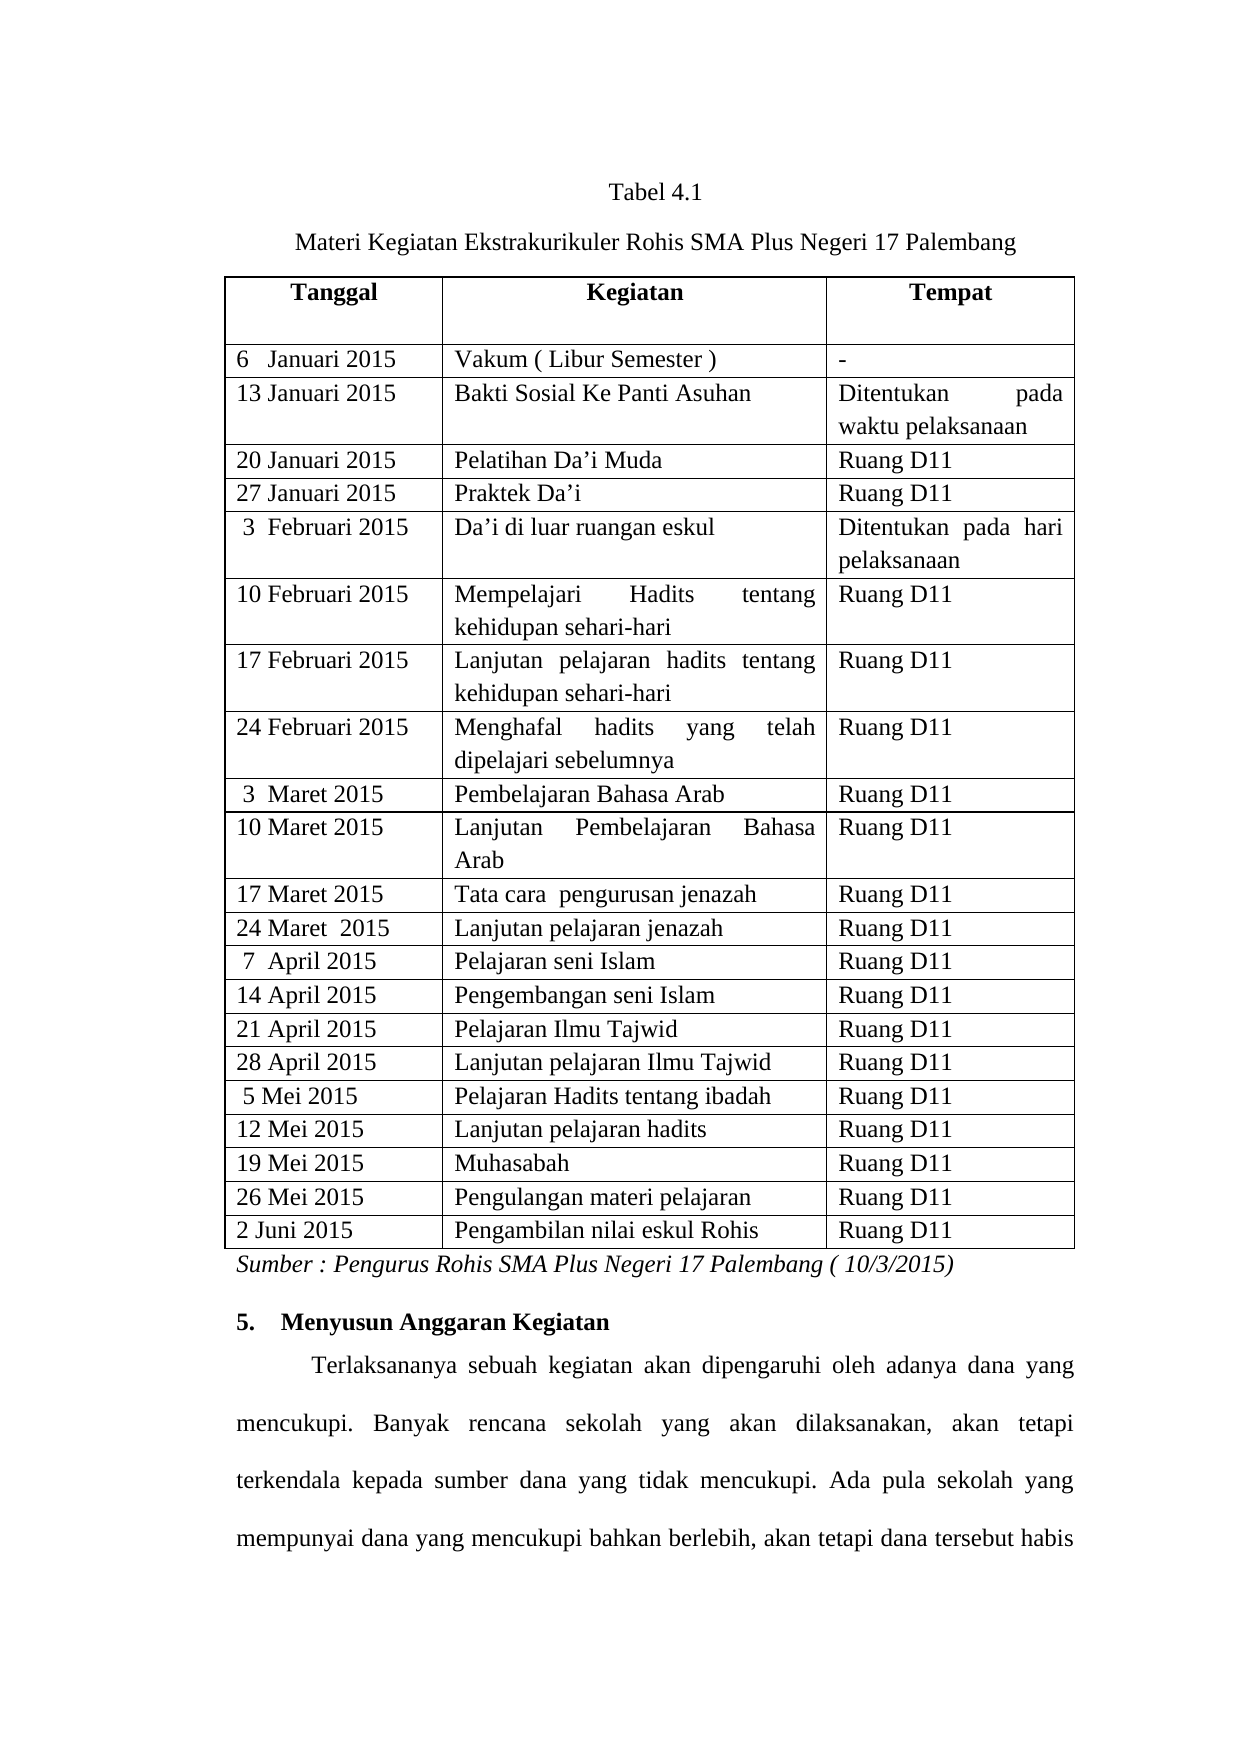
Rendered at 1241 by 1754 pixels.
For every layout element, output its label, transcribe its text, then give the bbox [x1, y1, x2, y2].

table_cell 13 Januari 2015 [226, 378, 442, 444]
table_cell 26 Mei 2015 [226, 1182, 442, 1214]
table_cell Lanjutan pelajaran hadits [443, 1115, 826, 1147]
table_cell Ruang D11 [827, 813, 1074, 878]
table_cell 3 Maret 2015 [226, 779, 442, 811]
table_cell Pelajaran Ilmu Tajwid [443, 1014, 826, 1046]
table_cell 12 Mei 2015 [226, 1115, 442, 1147]
table_cell 17 Maret 2015 [226, 879, 442, 912]
table_cell Pelatihan Da’i Muda [443, 445, 826, 477]
table_cell Tata cara pengurusan jenazah [443, 879, 826, 912]
table_cell Pelajaran seni Islam [443, 946, 826, 979]
table_cell Pengulangan materi pelajaran [443, 1182, 826, 1214]
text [236, 1350, 1075, 1552]
table_cell Ditentukan pada waktu pelaksanaan [827, 378, 1074, 444]
text Tabel 4.1 [236, 177, 1075, 206]
table_cell Vakum ( Libur Semester ) [443, 345, 826, 377]
table_header Tanggal [226, 278, 442, 343]
table_cell 6 Januari 2015 [226, 345, 442, 377]
table_cell 21 April 2015 [226, 1014, 442, 1046]
table_cell Ruang D11 [827, 1216, 1074, 1248]
table_cell Ruang D11 [827, 946, 1074, 979]
table_cell 24 Februari 2015 [226, 712, 442, 778]
text Materi Kegiatan Ekstrakurikuler Rohis SMA Plus Negeri 17 Palembang [236, 227, 1075, 256]
table_cell 19 Mei 2015 [226, 1148, 442, 1181]
table_cell 14 April 2015 [226, 980, 442, 1013]
table_cell Ditentukan pada hari pelaksanaan [827, 512, 1074, 578]
table_cell 5 Mei 2015 [226, 1081, 442, 1113]
table_cell Pengembangan seni Islam [443, 980, 826, 1013]
table_header Kegiatan [443, 278, 826, 343]
table_cell Ruang D11 [827, 1182, 1074, 1214]
table_cell Ruang D11 [827, 879, 1074, 912]
table_cell 10 Maret 2015 [226, 813, 442, 878]
table_cell Ruang D11 [827, 1047, 1074, 1080]
table_cell Ruang D11 [827, 579, 1074, 644]
table_cell Ruang D11 [827, 913, 1074, 945]
table_cell Ruang D11 [827, 479, 1074, 511]
table_cell Ruang D11 [827, 712, 1074, 778]
table_cell Ruang D11 [827, 779, 1074, 811]
table_cell Lanjutan pelajaran Ilmu Tajwid [443, 1047, 826, 1080]
table_cell Bakti Sosial Ke Panti Asuhan [443, 378, 826, 444]
table_cell Mempelajari Hadits tentang kehidupan sehari-hari [443, 579, 826, 644]
table_cell Lanjutan Pembelajaran Bahasa Arab [443, 813, 826, 878]
table_cell 27 Januari 2015 [226, 479, 442, 511]
table_cell Pengambilan nilai eskul Rohis [443, 1216, 826, 1248]
table_header Tempat [827, 278, 1074, 343]
table_cell 28 April 2015 [226, 1047, 442, 1080]
table_cell Da’i di luar ruangan eskul [443, 512, 826, 578]
table_cell - [827, 345, 1074, 377]
table_cell 10 Februari 2015 [226, 579, 442, 644]
table_cell 3 Februari 2015 [226, 512, 442, 578]
table_cell Ruang D11 [827, 1081, 1074, 1113]
table_cell 2 Juni 2015 [226, 1216, 442, 1248]
table_cell Ruang D11 [827, 1115, 1074, 1147]
table_cell Pelajaran Hadits tentang ibadah [443, 1081, 826, 1113]
table_cell Ruang D11 [827, 445, 1074, 477]
table_cell Ruang D11 [827, 645, 1074, 711]
table_cell Ruang D11 [827, 1148, 1074, 1181]
table_cell Ruang D11 [827, 1014, 1074, 1046]
table_cell 17 Februari 2015 [226, 645, 442, 711]
table_cell 24 Maret 2015 [226, 913, 442, 945]
table_cell Lanjutan pelajaran hadits tentang kehidupan sehari-hari [443, 645, 826, 711]
table_cell Muhasabah [443, 1148, 826, 1181]
text Sumber : Pengurus Rohis SMA Plus Negeri 17 Palembang ( 10/3/2015) [236, 1249, 1075, 1278]
table_cell Lanjutan pelajaran jenazah [443, 913, 826, 945]
table_cell Ruang D11 [827, 980, 1074, 1013]
table_cell 20 Januari 2015 [226, 445, 442, 477]
list Menyusun Anggaran Kegiatan [236, 1307, 1075, 1336]
table_cell Pembelajaran Bahasa Arab [443, 779, 826, 811]
table_cell 7 April 2015 [226, 946, 442, 979]
table_cell Praktek Da’i [443, 479, 826, 511]
table_cell Menghafal hadits yang telah dipelajari sebelumnya [443, 712, 826, 778]
